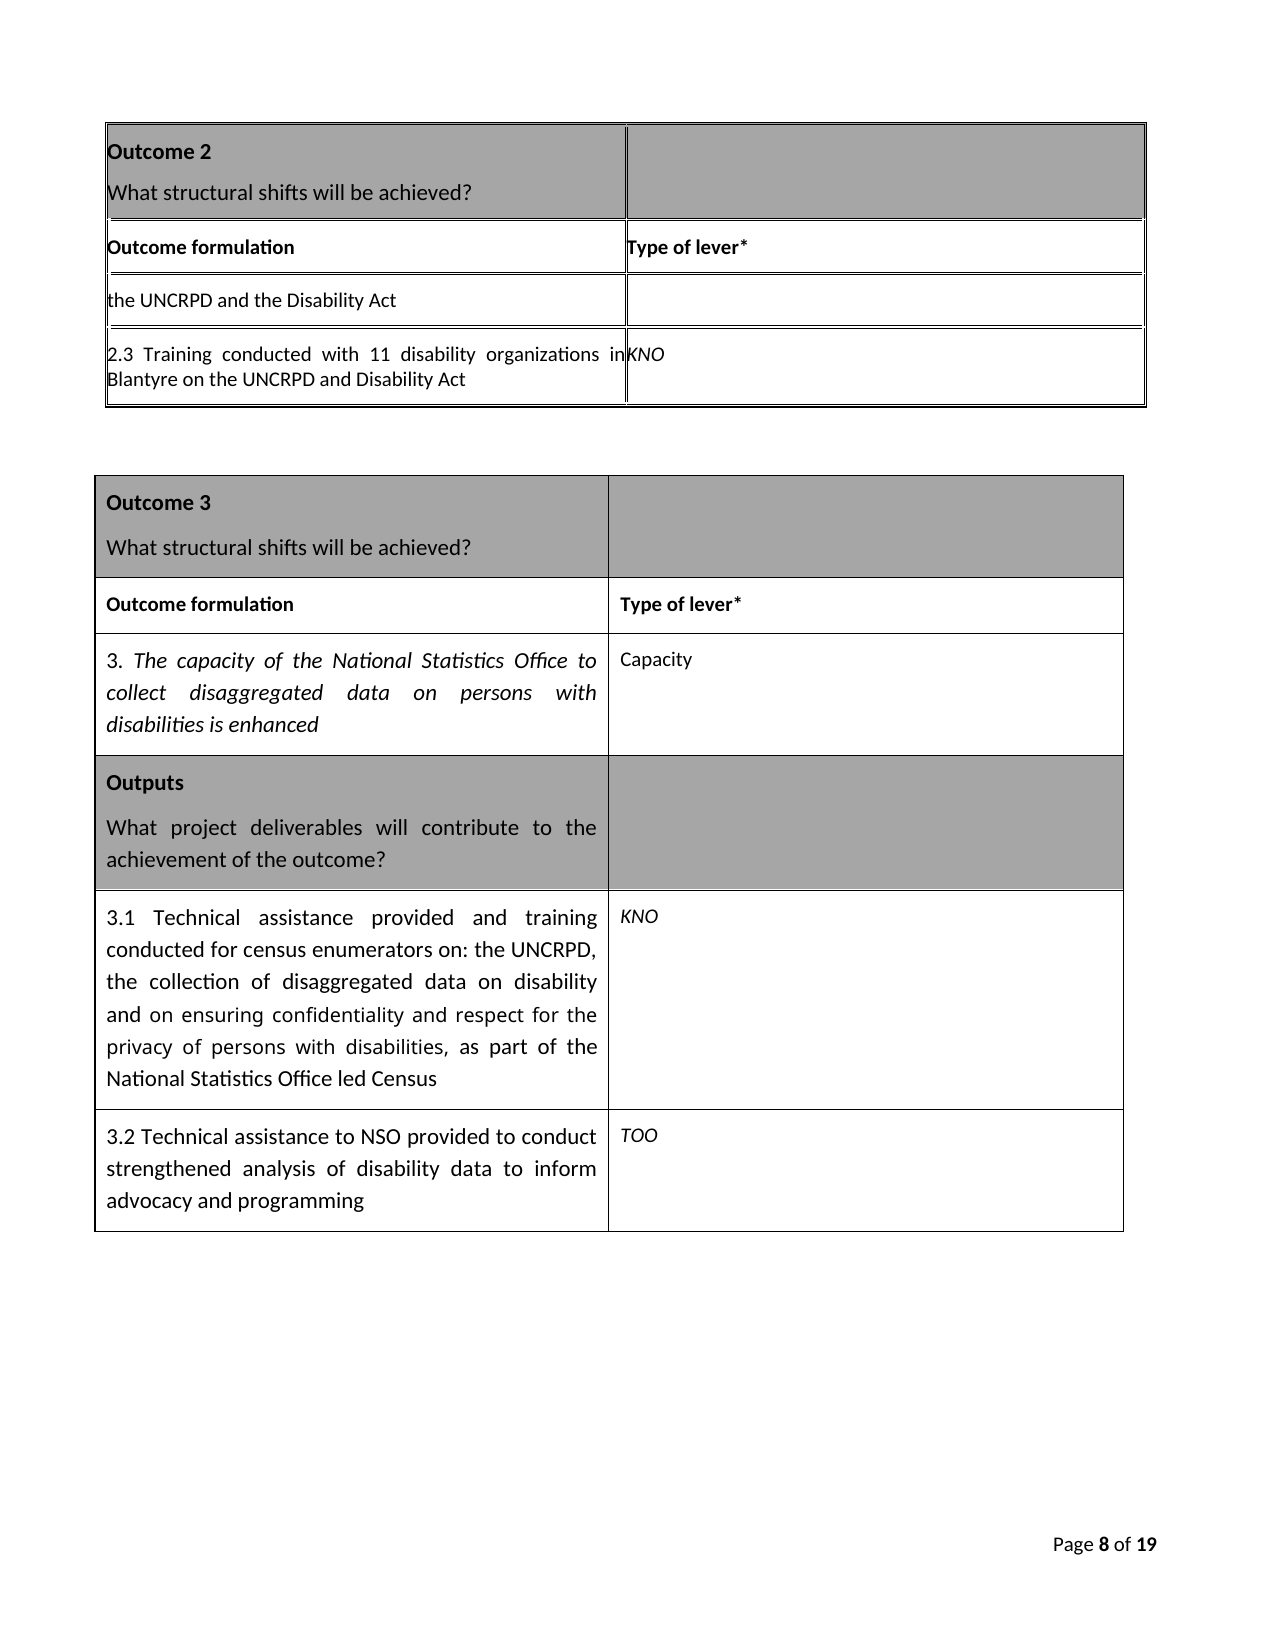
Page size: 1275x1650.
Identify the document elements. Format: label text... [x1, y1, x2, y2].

table_header [609, 476, 1123, 577]
table_cell Type of lever* [609, 578, 1123, 632]
table_cell KNO [609, 891, 1123, 1109]
table_cell 3.2 Technical assistance to NSO provided to conduct strengthened analysis of disability data to inform advocacy and programming [96, 1110, 608, 1231]
table_cell TOO [609, 1110, 1123, 1231]
table_cell Outcome formulation [96, 578, 608, 632]
table_cell Outcome formulation [107, 218, 626, 272]
table_cell KNO [626, 325, 1146, 404]
table_cell 3. The capacity of the National Statistics Office to collect disaggregated data on persons with disabilities is enhanced [96, 634, 608, 755]
table_cell KNO [628, 272, 1144, 325]
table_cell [108, 272, 625, 325]
table_cell Type of lever* [626, 218, 1146, 272]
table_cell Outputs What project deliverables will contribute to the achievement of the outcome? [96, 756, 608, 889]
table_cell Capacity [609, 634, 1123, 755]
table_cell [609, 756, 1123, 889]
table_header Outcome 2 What structural shifts will be achieved? [108, 125, 626, 218]
table_cell 3.1 Technical assistance provided and training conducted for census enumerators on: the UNCRPD, the collection of disaggregated data on disability and on ensuring confidentiality and respect for the privacy of persons with disabilities, as part of the National Statistics Office led Census [96, 891, 608, 1109]
table_header Outcome 3 What structural shifts will be achieved? [96, 476, 608, 577]
table_cell 2.3 Training conducted with 11 disability organizations in Blantyre on the UNCRPD and Disability Act [107, 325, 626, 404]
table_header [626, 125, 1144, 218]
